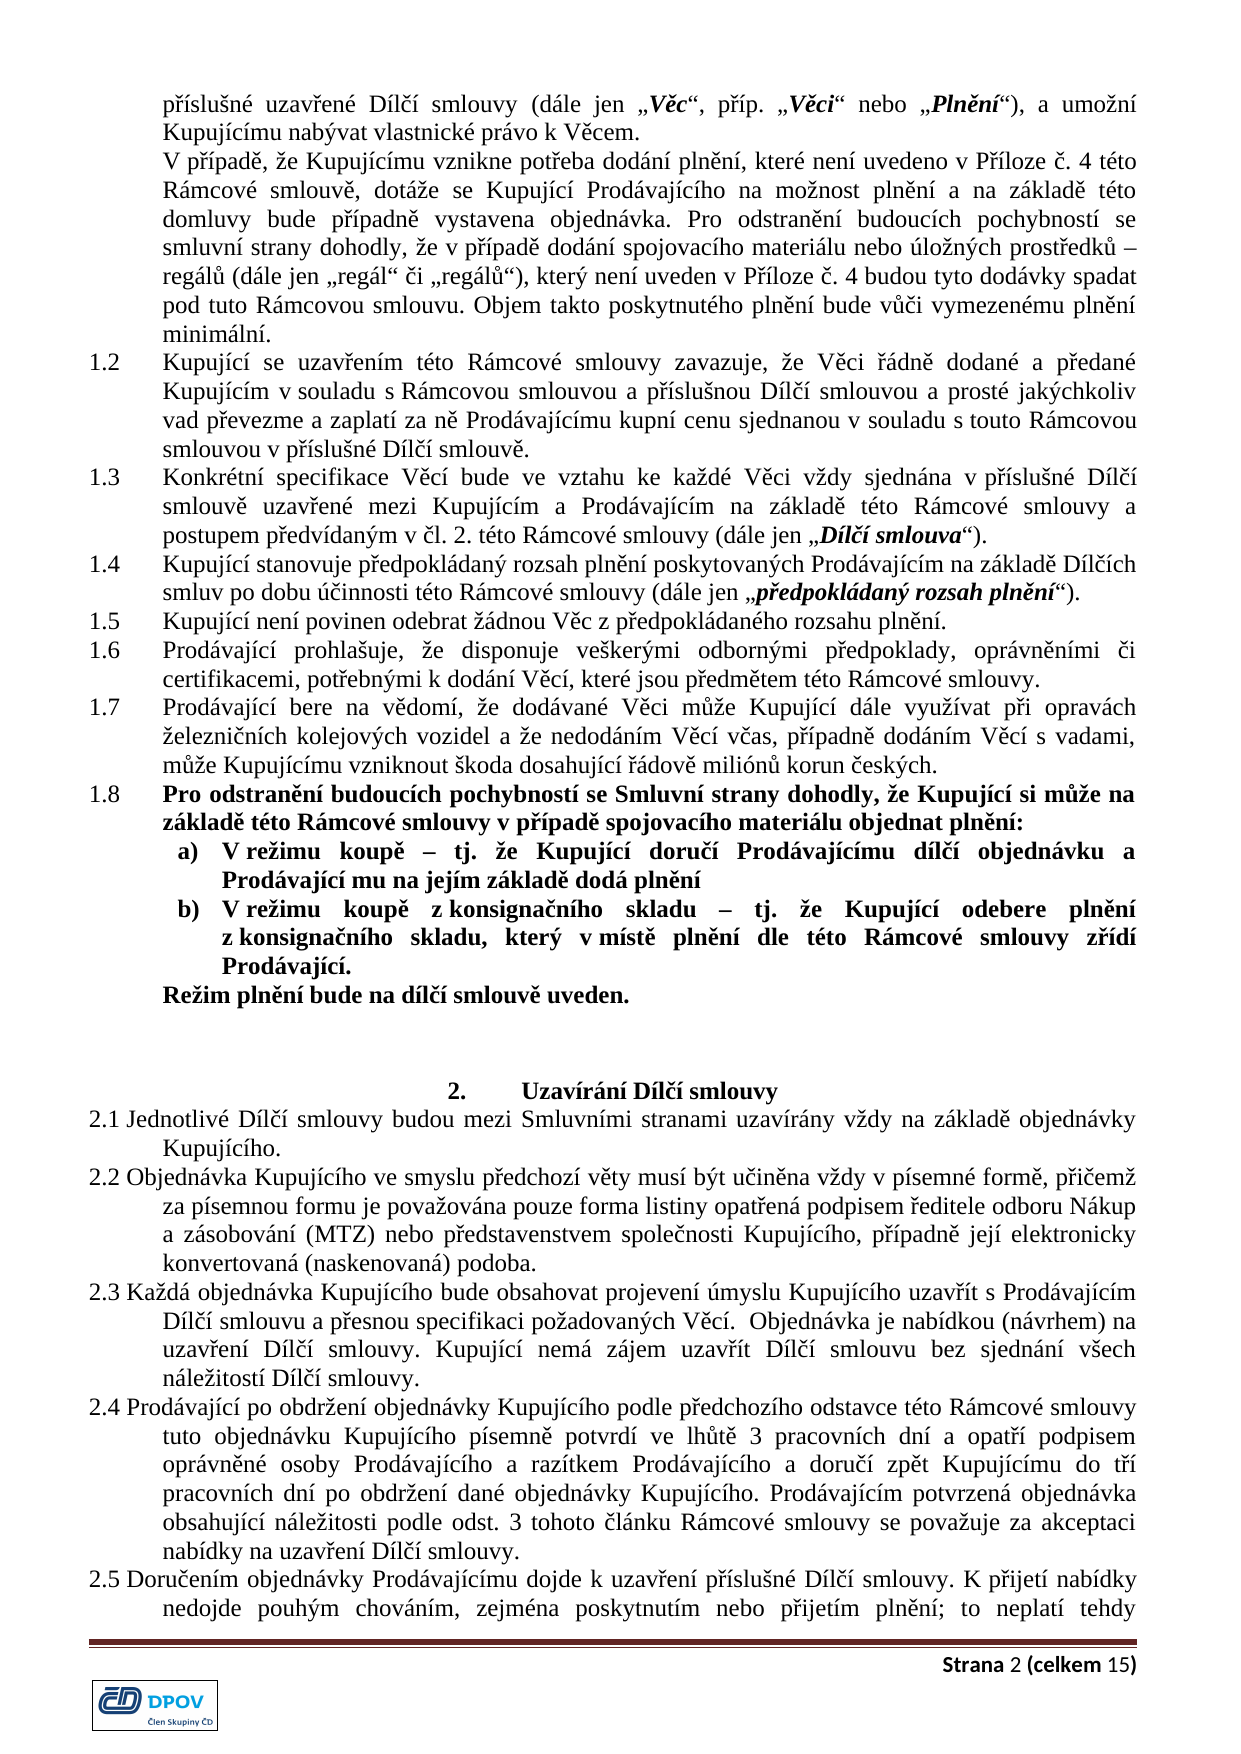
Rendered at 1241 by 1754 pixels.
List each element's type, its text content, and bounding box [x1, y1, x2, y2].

list Každá objednávka Kupujícího bude obsahovat projevení úmyslu Kupujícího uzavřít s Prodávajícím Dílčí smlouvu a přesnou specifikaci požadovaných Věcí. Objednávka je nabídkou (návrhem) na uzavření Dílčí smlouvy. Kupující nemá zájem uzavřít Dílčí smlouvu bez sjednání všech náležitostí Dílčí smlouvy. [89, 1277, 1137, 1392]
picture [93, 1681, 217, 1730]
list Konkrétní specifikace Věcí bude ve vztahu ke každé Věci vždy sjednána v příslušné Dílčí smlouvě uzavřené mezi Kupujícím a Prodávajícím na základě této Rámcové smlouvy a postupem předvídaným v čl. 2. této Rámcové smlouvy (dále jen „Dílčí smlouva“). [89, 462, 1137, 549]
list Kupující není povinen odebrat žádnou Věc z předpokládaného rozsahu plnění. [89, 606, 1137, 635]
list Prodávající prohlašuje, že disponuje veškerými odbornými předpoklady, oprávněními či certifikacemi, potřebnými k dodání Věcí, které jsou předmětem této Rámcové smlouvy. [89, 635, 1137, 692]
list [89, 1564, 1137, 1622]
list Kupující se uzavřením této Rámcové smlouvy zavazuje, že Věci řádně dodané a předané Kupujícím v souladu s Rámcovou smlouvou a příslušnou Dílčí smlouvou a prosté jakýchkoliv vad převezme a zaplatí za ně Prodávajícímu kupní cenu sjednanou v souladu s touto Rámcovou smlouvou v příslušné Dílčí smlouvě. [89, 347, 1137, 462]
list Kupující stanovuje předpokládaný rozsah plnění poskytovaných Prodávajícím na základě Dílčích smluv po dobu účinnosti této Rámcové smlouvy (dále jen „předpokládaný rozsah plnění“). [89, 549, 1137, 606]
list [89, 89, 1137, 146]
text V případě, že Kupujícímu vznikne potřeba dodání plnění, které není uvedeno v Příloze č. 4 této Rámcové smlouvě, dotáže se Kupující Prodávajícího na možnost plnění a na základě této domluvy bude případně vystavena objednávka. Pro odstranění budoucích pochybností se smluvní strany dohodly, že v případě dodání spojovacího materiálu nebo úložných prostředků – regálů (dále jen „regál“ či „regálů“), který není uveden v Příloze č. 4 budou tyto dodávky spadat pod tuto Rámcovou smlouvu. Objem takto poskytnutého plnění bude vůči vymezenému plnění minimální. [162, 146, 1137, 347]
list Objednávka Kupujícího ve smyslu předchozí věty musí být učiněna vždy v písemné formě, přičemž za písemnou formu je považována pouze forma listiny opatřená podpisem ředitele odboru Nákup a zásobování (MTZ) nebo představenstvem společnosti Kupujícího, případně její elektronicky konvertovaná (naskenovaná) podoba. [89, 1162, 1137, 1277]
list V režimu koupě z konsignačního skladu – tj. že Kupující odebere plnění z konsignačního skladu, který v místě plnění dle této Rámcové smlouvy zřídí Prodávající. [177, 894, 1137, 980]
list Jednotlivé Dílčí smlouvy budou mezi Smluvními stranami uzavírány vždy na základě objednávky Kupujícího. [89, 1104, 1137, 1162]
list Prodávající bere na vědomí, že dodávané Věci může Kupující dále využívat při opravách železničních kolejových vozidel a že nedodáním Věcí včas, případně dodáním Věcí s vadami, může Kupujícímu vzniknout škoda dosahující řádově miliónů korun českých. [89, 692, 1137, 779]
list Prodávající po obdržení objednávky Kupujícího podle předchozího odstavce této Rámcové smlouvy tuto objednávku Kupujícího písemně potvrdí ve lhůtě 3 pracovních dní a opatří podpisem oprávněné osoby Prodávajícího a razítkem Prodávajícího a doručí zpět Kupujícímu do tří pracovních dní po obdržení dané objednávky Kupujícího. Prodávajícím potvrzená objednávka obsahující náležitosti podle odst. 3 tohoto článku Rámcové smlouvy se považuje za akceptaci nabídky na uzavření Dílčí smlouvy. [89, 1392, 1137, 1564]
list V režimu koupě – tj. že Kupující doručí Prodávajícímu dílčí objednávku a Prodávající mu na jejím základě dodá plnění [177, 836, 1137, 894]
text Režim plnění bude na dílčí smlouvě uveden. [162, 980, 1137, 1009]
list Pro odstranění budoucích pochybností se Smluvní strany dohodly, že Kupující si může na základě této Rámcové smlouvy v případě spojovacího materiálu objednat plnění: [89, 779, 1137, 836]
text 2. Uzavírání Dílčí smlouvy [89, 1076, 1137, 1104]
